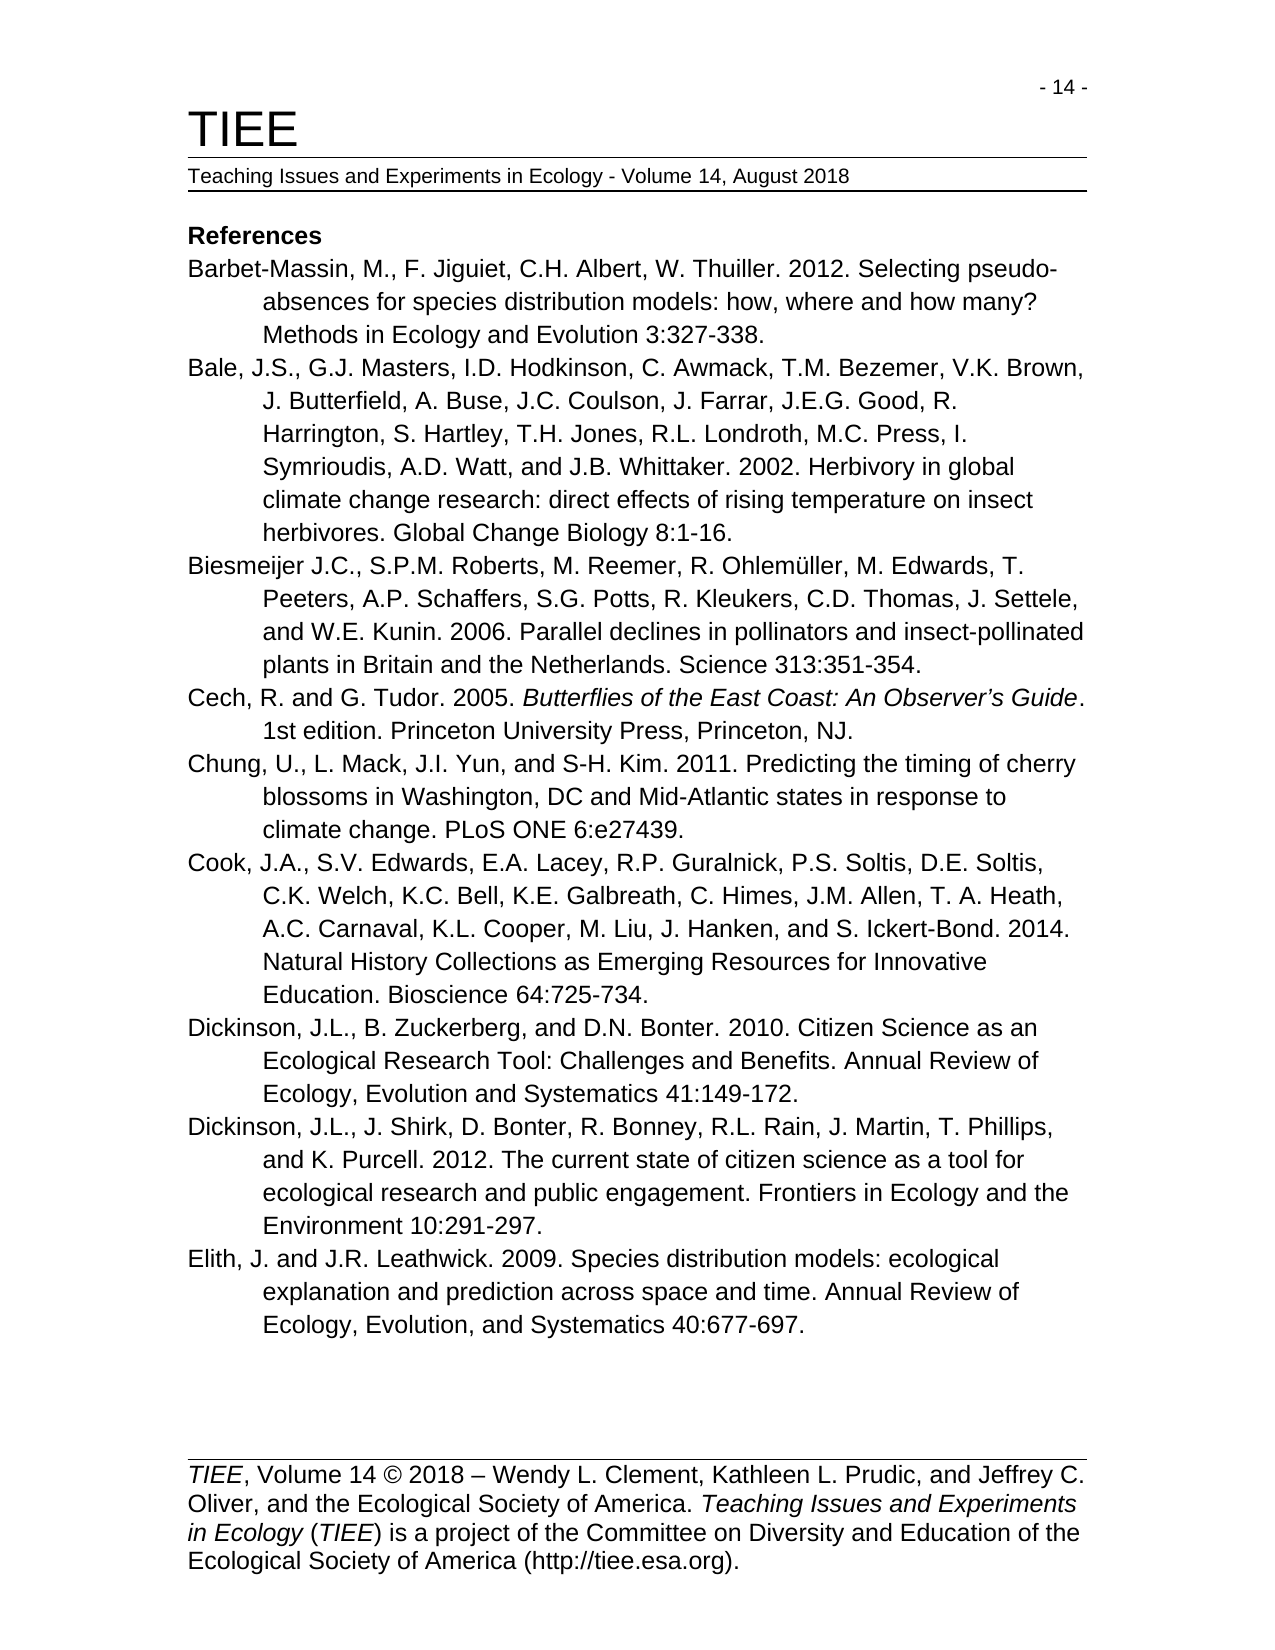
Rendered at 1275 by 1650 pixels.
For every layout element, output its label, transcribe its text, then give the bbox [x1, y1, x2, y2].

text References [187, 221, 1087, 249]
text Cook, J.A., S.V. Edwards, E.A. Lacey, R.P. Guralnick, P.S. Soltis, D.E. Soltis, C.K. Welch, K.C. Bell, K.E. Galbreath, C. Himes, J.M. Allen, T. A. Heath, A.C. Carnaval, K.L. Cooper, M. Liu, J. Hanken, and S. Ickert-Bond. 2014. Natural History Collections as Emerging Resources for Innovative Education. Bioscience 64:725-734. [187, 848, 1087, 1009]
text Dickinson, J.L., J. Shirk, D. Bonter, R. Bonney, R.L. Rain, J. Martin, T. Phillips, and K. Purcell. 2012. The current state of citizen science as a tool for ecological research and public engagement. Frontiers in Ecology and the Environment 10:291-297. [187, 1112, 1087, 1240]
text Biesmeijer J.C., S.P.M. Roberts, M. Reemer, R. Ohlemüller, M. Edwards, T. Peeters, A.P. Schaffers, S.G. Potts, R. Kleukers, C.D. Thomas, J. Settele, and W.E. Kunin. 2006. Parallel declines in pollinators and insect-pollinated plants in Britain and the Netherlands. Science 313:351-354. [187, 551, 1087, 679]
text Chung, U., L. Mack, J.I. Yun, and S-H. Kim. 2011. Predicting the timing of cherry blossoms in Washington, DC and Mid-Atlantic states in response to climate change. PLoS ONE 6:e27439. [187, 749, 1087, 844]
text Dickinson, J.L., B. Zuckerberg, and D.N. Bonter. 2010. Citizen Science as an Ecological Research Tool: Challenges and Benefits. Annual Review of Ecology, Evolution and Systematics 41:149-172. [187, 1013, 1087, 1108]
text Bale, J.S., G.J. Masters, I.D. Hodkinson, C. Awmack, T.M. Bezemer, V.K. Brown, J. Butterfield, A. Buse, J.C. Coulson, J. Farrar, J.E.G. Good, R. Harrington, S. Hartley, T.H. Jones, R.L. Londroth, M.C. Press, I. Symrioudis, A.D. Watt, and J.B. Whittaker. 2002. Herbivory in global climate change research: direct effects of rising temperature on insect herbivores. Global Change Biology 8:1-16. [187, 353, 1087, 547]
text Barbet-Massin, M., F. Jiguiet, C.H. Albert, W. Thuiller. 2012. Selecting pseudo-absences for species distribution models: how, where and how many? Methods in Ecology and Evolution 3:327-338. [187, 254, 1087, 348]
text Cech, R. and G. Tudor. 2005. Butterflies of the East Coast: An Observer’s Guide. 1st edition. Princeton University Press, Princeton, NJ. [187, 683, 1087, 745]
text Elith, J. and J.R. Leathwick. 2009. Species distribution models: ecological explanation and prediction across space and time. Annual Review of Ecology, Evolution, and Systematics 40:677-697. [187, 1244, 1087, 1339]
